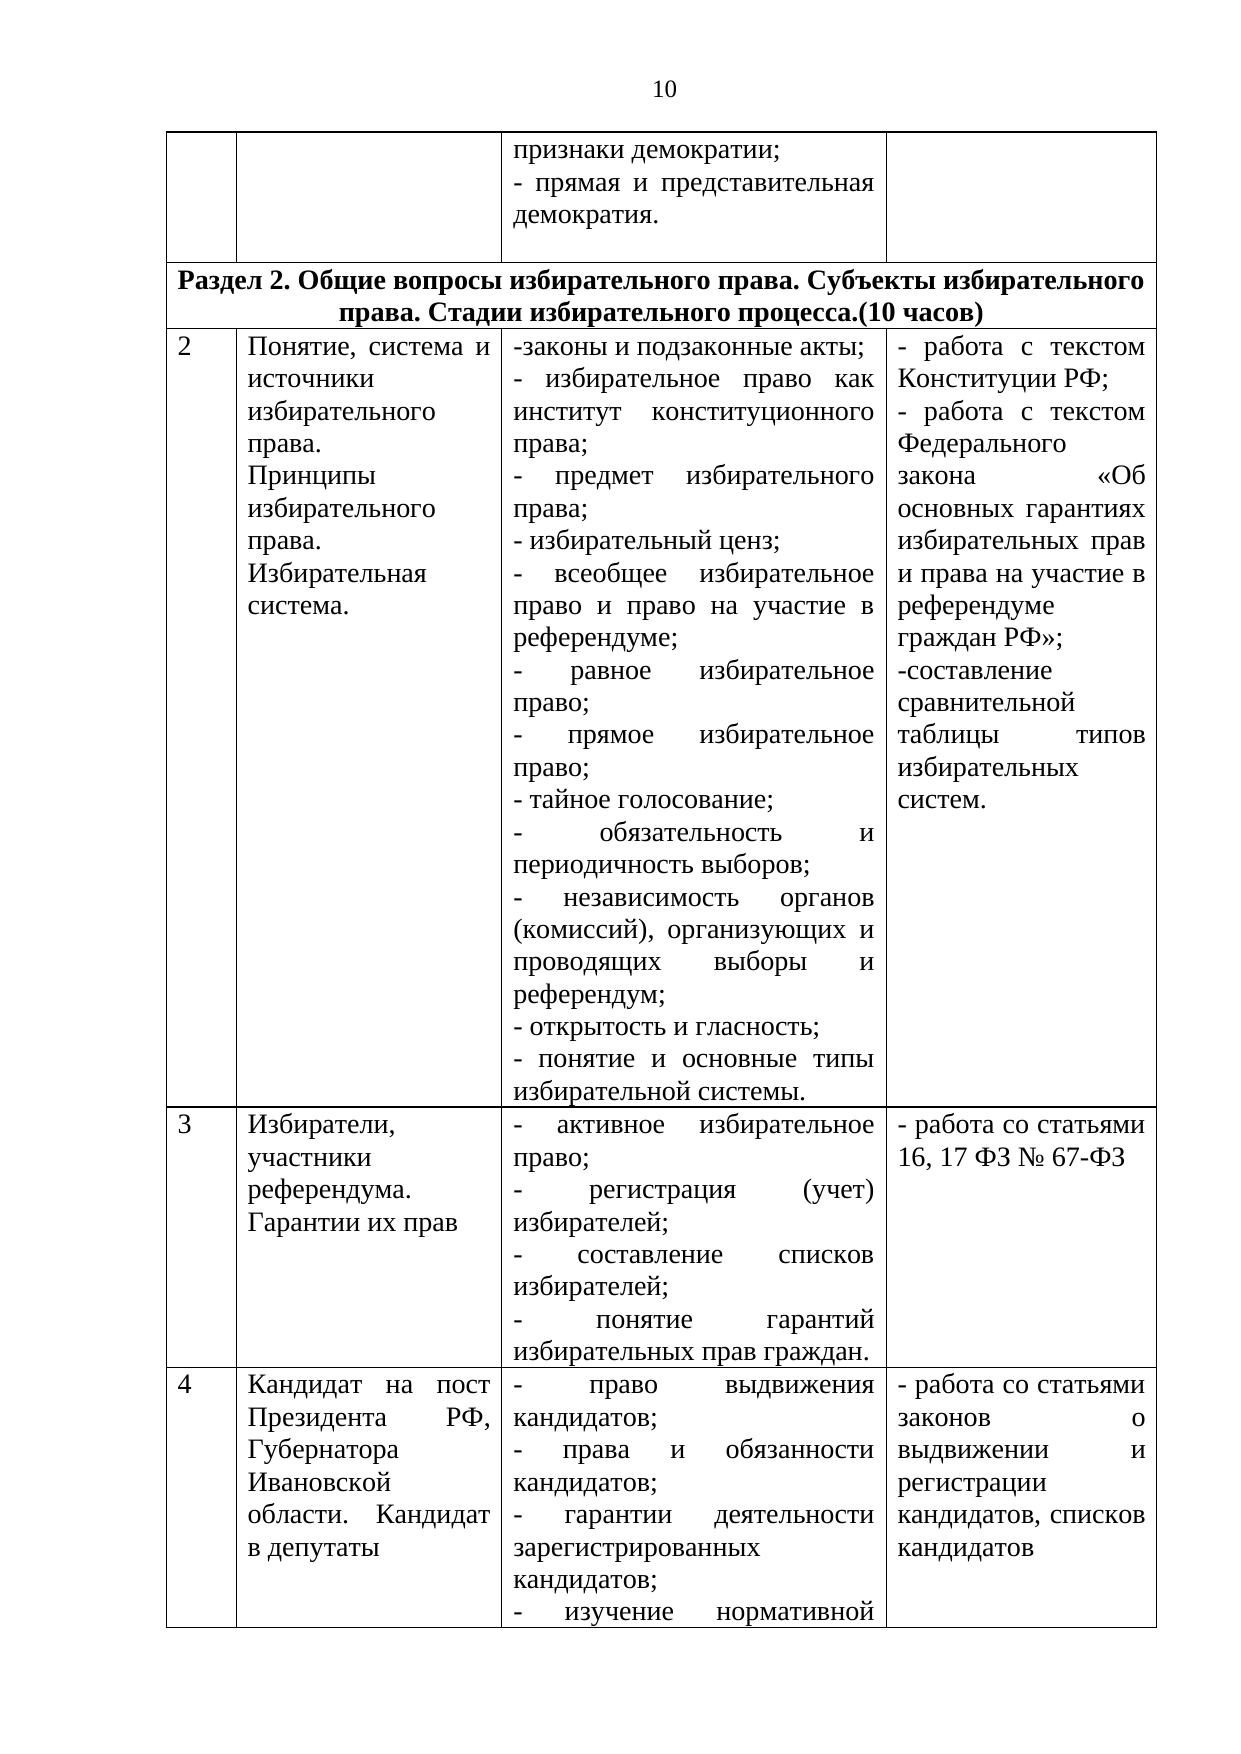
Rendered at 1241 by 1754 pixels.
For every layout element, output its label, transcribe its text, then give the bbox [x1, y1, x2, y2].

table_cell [502, 1368, 886, 1627]
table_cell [887, 1368, 1156, 1627]
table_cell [237, 1368, 501, 1627]
table_cell - работа с текстом Конституции РФ; - работа с текстом Федерального закона «Об основных гарантиях избирательных прав и права на участие в референдуме граждан РФ»; -составление сравнительной таблицы типов избирательных систем. [887, 329, 1156, 1106]
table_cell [887, 133, 1156, 262]
table_cell 4 [167, 1368, 236, 1627]
table_cell 3 [167, 1108, 236, 1367]
table_cell - активное избирательное право; - регистрация (учет) избирателей; - составление списков избирателей; - понятие гарантий избирательных прав граждан. [502, 1108, 886, 1367]
table_cell 1 [167, 133, 236, 262]
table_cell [237, 133, 501, 262]
table_cell Раздел 2. Общие вопросы избирательного права. Субъекты избирательного права. Стадии избирательного процесса.(10 часов) [167, 263, 1156, 328]
table_cell Избиратели, участники референдума. Гарантии их прав [237, 1108, 501, 1367]
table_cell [502, 133, 886, 262]
table_cell 2 [167, 329, 236, 1106]
table_cell Понятие, система и источники избирательного права. Принципы избирательного права. Избирательная система. [237, 329, 501, 1106]
table_cell - работа со статьями 16, 17 ФЗ № 67-ФЗ [887, 1108, 1156, 1367]
table_cell -законы и подзаконные акты; - избирательное право как институт конституционного права; - предмет избирательного права; - избирательный ценз; - всеобщее избирательное право и право на участие в референдуме; - равное избирательное право; - прямое избирательное право; - тайное голосование; - обязательность и периодичность выборов; - независимость органов (комиссий), организующих и проводящих выборы и референдум; - открытость и гласность; - понятие и основные типы избирательной системы. [502, 329, 886, 1106]
